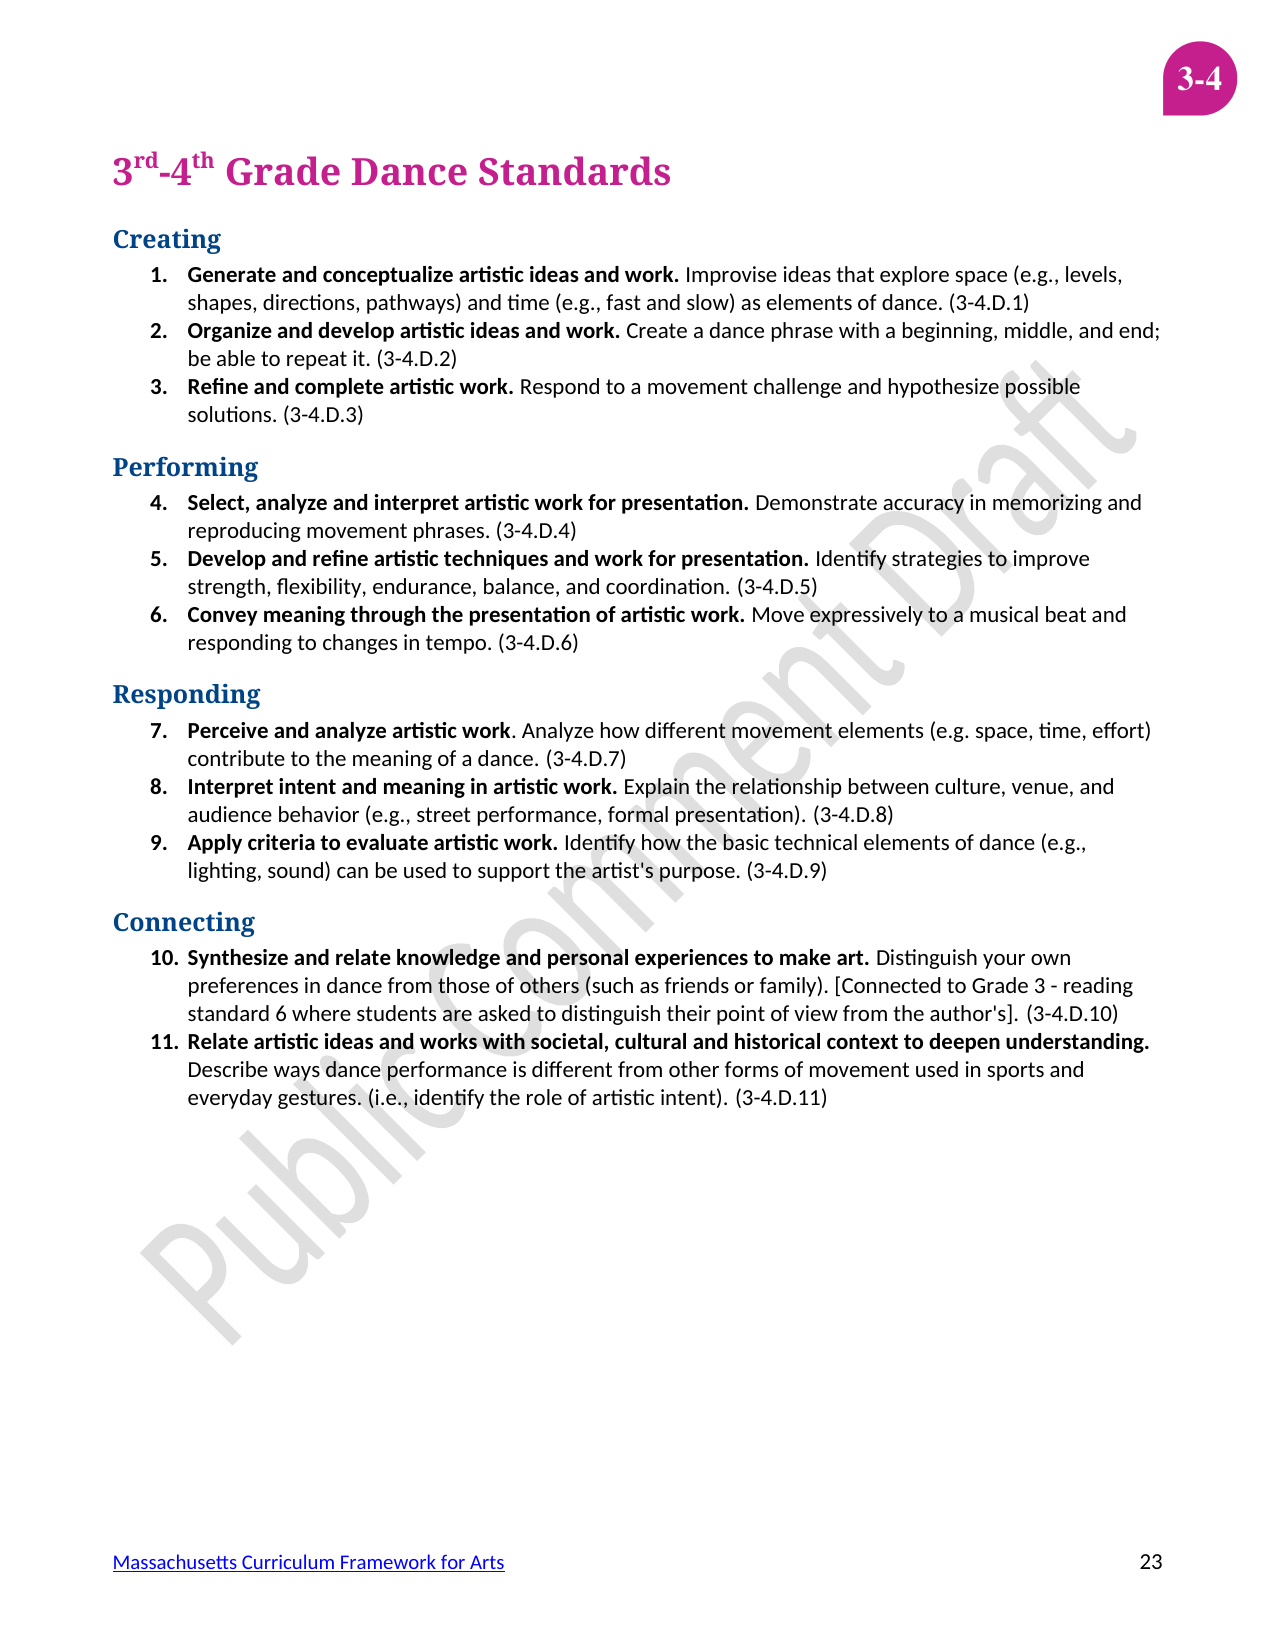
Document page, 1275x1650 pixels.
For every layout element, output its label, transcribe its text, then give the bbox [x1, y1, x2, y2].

list Apply criteria to evaluate artistic work. Identify how the basic technical elements of dance (e.g., lighting, sound) can be used to support the artist's purpose. (3-4.D.9) [150, 828, 1162, 884]
list Synthesize and relate knowledge and personal experiences to make art. Distinguish your own preferences in dance from those of others (such as friends or family). [Connected to Grade 3 - reading standard 6 where students are asked to distinguish their point of view from the author's]. (3-4.D.10) [150, 943, 1162, 1027]
list Refine and complete artistic work. Respond to a movement challenge and hypothesize possible solutions. (3-4.D.3) [150, 372, 1162, 428]
list Organize and develop artistic ideas and work. Create a dance phrase with a beginning, middle, and end; be able to repeat it. (3-4.D.2) [150, 316, 1162, 372]
picture [1162, 40, 1238, 116]
subtitle Performing [112, 449, 1162, 483]
subtitle Responding [112, 677, 1162, 711]
list Perceive and analyze artistic work. Analyze how different movement elements (e.g. space, time, effort) contribute to the meaning of a dance. (3-4.D.7) [150, 716, 1162, 772]
list Develop and refine artistic techniques and work for presentation. Identify strategies to improve strength, flexibility, endurance, balance, and coordination. (3-4.D.5) [150, 544, 1162, 600]
list Interpret intent and meaning in artistic work. Explain the relationship between culture, venue, and audience behavior (e.g., street performance, formal presentation). (3-4.D.8) [150, 772, 1162, 828]
list Select, analyze and interpret artistic work for presentation. Demonstrate accuracy in memorizing and reproducing movement phrases. (3-4.D.4) [150, 488, 1162, 544]
subtitle 3rd-4th Grade Dance Standards [112, 146, 1162, 197]
list Relate artistic ideas and works with societal, cultural and historical context to deepen understanding. Describe ways dance performance is different from other forms of movement used in sports and everyday gestures. (i.e., identify the role of artistic intent). (3-4.D.11) [150, 1027, 1162, 1112]
subtitle Connecting [112, 905, 1162, 939]
list Convey meaning through the presentation of artistic work. Move expressively to a musical beat and responding to changes in tempo. (3-4.D.6) [150, 600, 1162, 656]
list Generate and conceptualize artistic ideas and work. Improvise ideas that explore space (e.g., levels, shapes, directions, pathways) and time (e.g., fast and slow) as elements of dance. (3-4.D.1) [150, 260, 1162, 316]
subtitle Creating [112, 222, 1162, 256]
